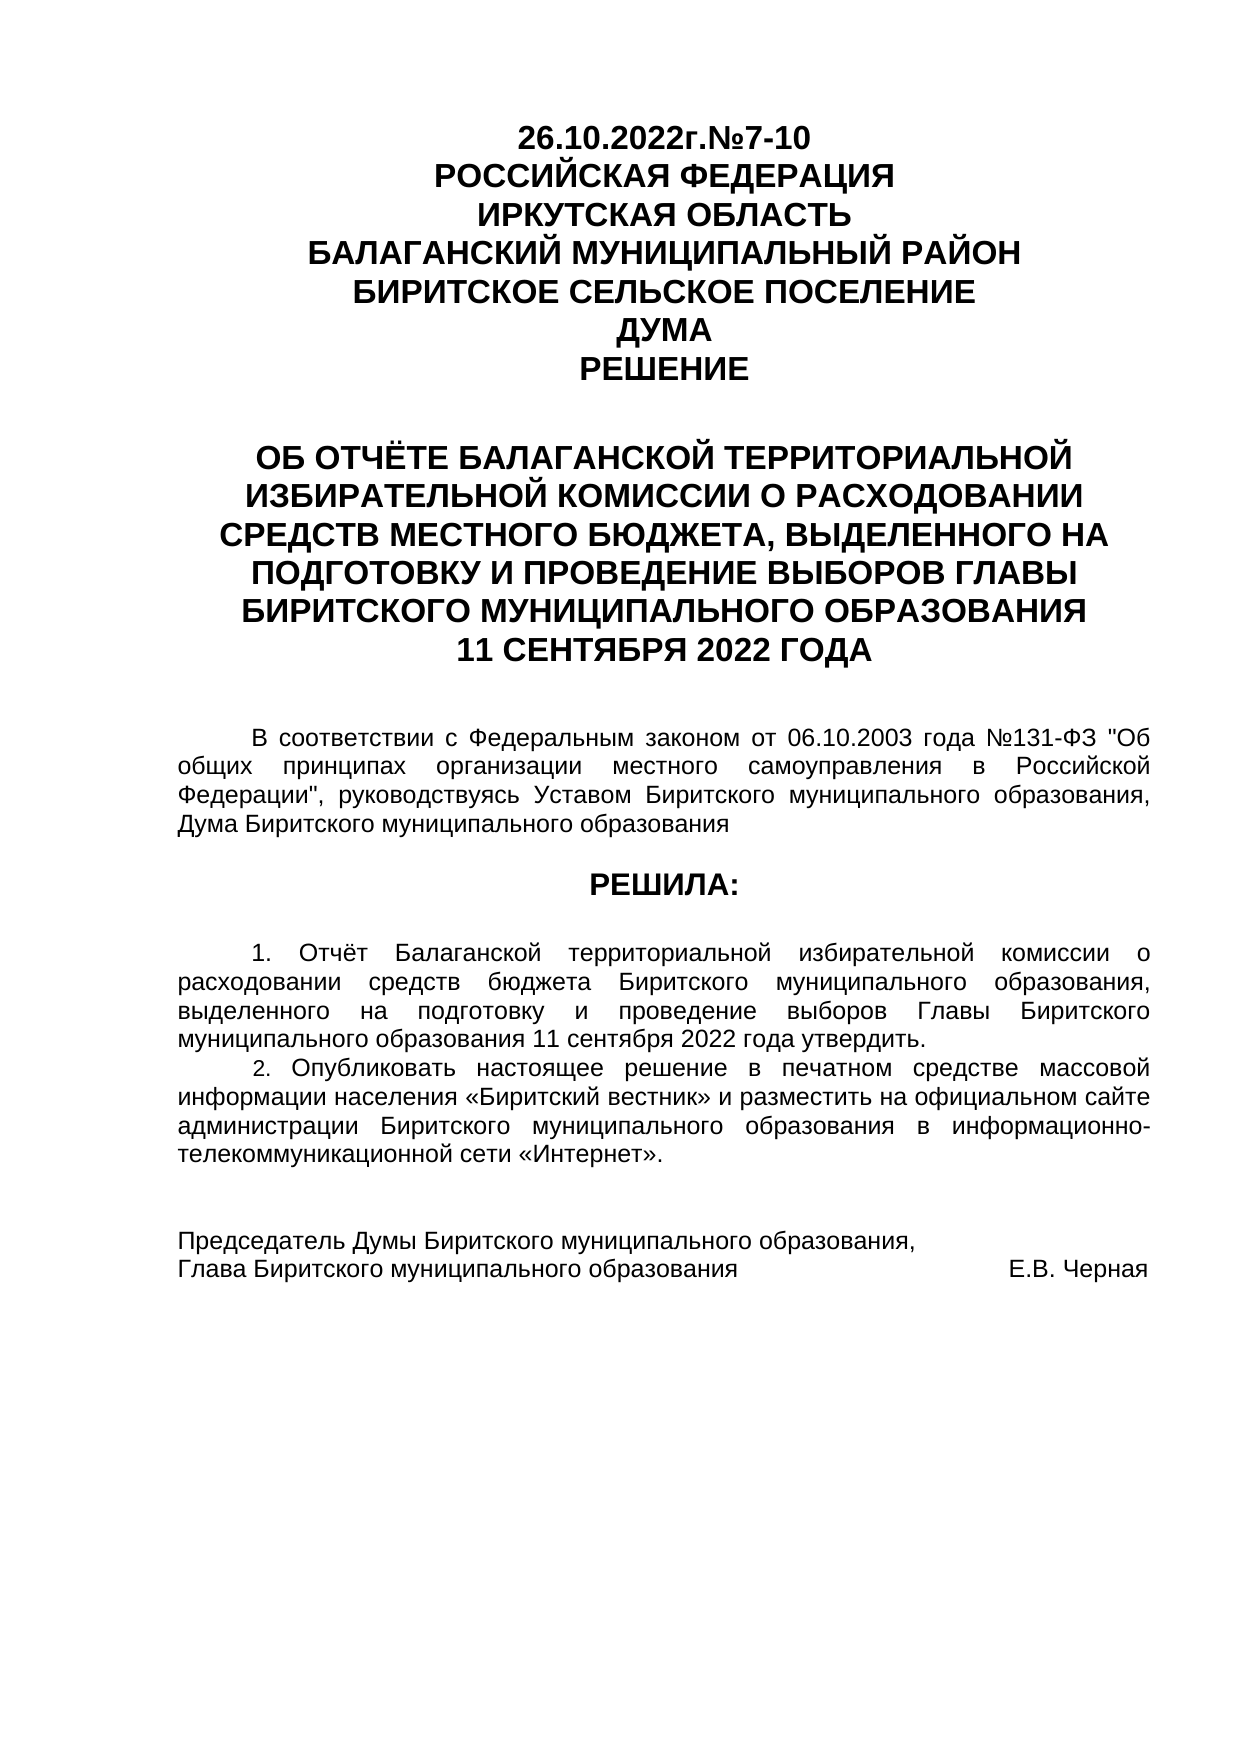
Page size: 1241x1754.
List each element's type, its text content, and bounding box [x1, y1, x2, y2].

text ДУМА [177, 310, 1152, 349]
text 2. Опубликовать настоящее решение в печатном средстве массовой информации населения «Биритский вестник» и разместить на официальном сайте администрации Биритского муниципального образования в информационно-телекоммуникационной сети «Интернет». [177, 1053, 1152, 1168]
text Председатель Думы Биритского муниципального образования, [177, 1226, 1152, 1254]
text БАЛАГАНСКИЙ МУНИЦИПАЛЬНЫЙ РАЙОН [177, 233, 1152, 272]
text ОБ ОТЧЁТЕ БАЛАГАНСКОЙ ТЕРРИТОРИАЛЬНОЙ ИЗБИРАТЕЛЬНОЙ КОМИССИИ О РАСХОДОВАНИИ СРЕДСТВ МЕСТНОГО БЮДЖЕТА, ВЫДЕЛЕННОГО НА ПОДГОТОВКУ И ПРОВЕДЕНИЕ ВЫБОРОВ ГЛАВЫ БИРИТСКОГО МУНИЦИПАЛЬНОГО ОБРАЗОВАНИЯ 11 СЕНТЯБРЯ 2022 ГОДА [177, 438, 1152, 668]
text Глава Биритского муниципального образования Е.В. Черная [177, 1254, 1152, 1283]
text В соответствии с Федеральным законом от 06.10.2003 года №131-ФЗ "Об общих принципах организации местного самоуправления в Российской Федерации", руководствуясь Уставом Биритского муниципального образования, Дума Биритского муниципального образования [177, 722, 1152, 837]
text 26.10.2022г.№7-10 [177, 118, 1152, 157]
text РЕШИЛА: [177, 866, 1152, 902]
text РОССИЙСКАЯ ФЕДЕРАЦИЯ [177, 157, 1152, 195]
text ИРКУТСКАЯ ОБЛАСТЬ [177, 195, 1152, 233]
text РЕШЕНИЕ [177, 349, 1152, 387]
text 1. Отчёт Балаганской территориальной избирательной комиссии о расходовании средств бюджета Биритского муниципального образования, выделенного на подготовку и проведение выборов Главы Биритского муниципального образования 11 сентября 2022 года утвердить. [177, 938, 1152, 1053]
text БИРИТСКОЕ СЕЛЬСКОЕ ПОСЕЛЕНИЕ [177, 272, 1152, 310]
